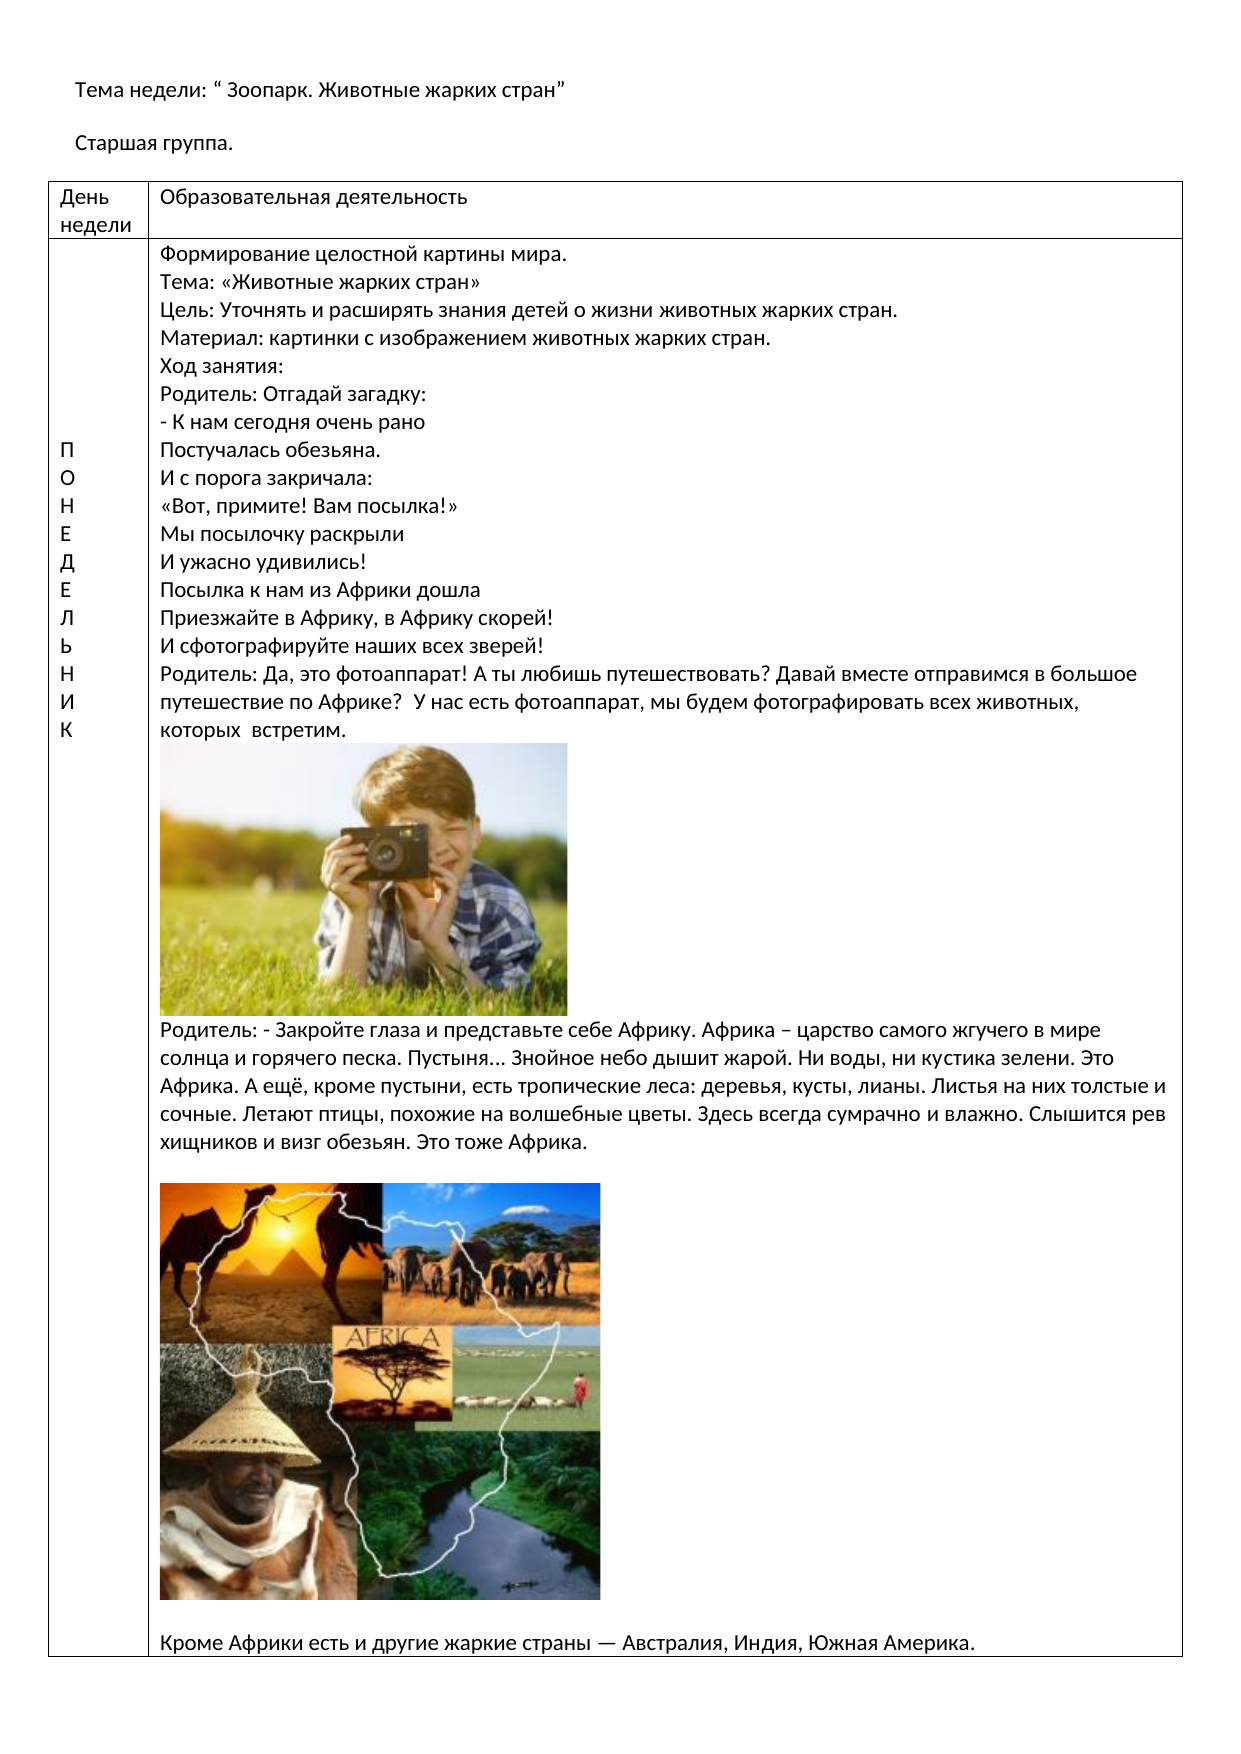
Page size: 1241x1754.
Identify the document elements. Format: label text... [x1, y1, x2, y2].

picture [159, 1183, 601, 1600]
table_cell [49, 239, 148, 1656]
text Старшая группа. [75, 128, 1165, 156]
table_header День недели [49, 182, 148, 238]
text Тема недели: “ Зоопарк. Животные жарких стран” [75, 75, 1165, 103]
table_header Образовательная деятельность [149, 182, 1182, 238]
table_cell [149, 239, 1182, 1656]
picture [159, 743, 568, 1016]
